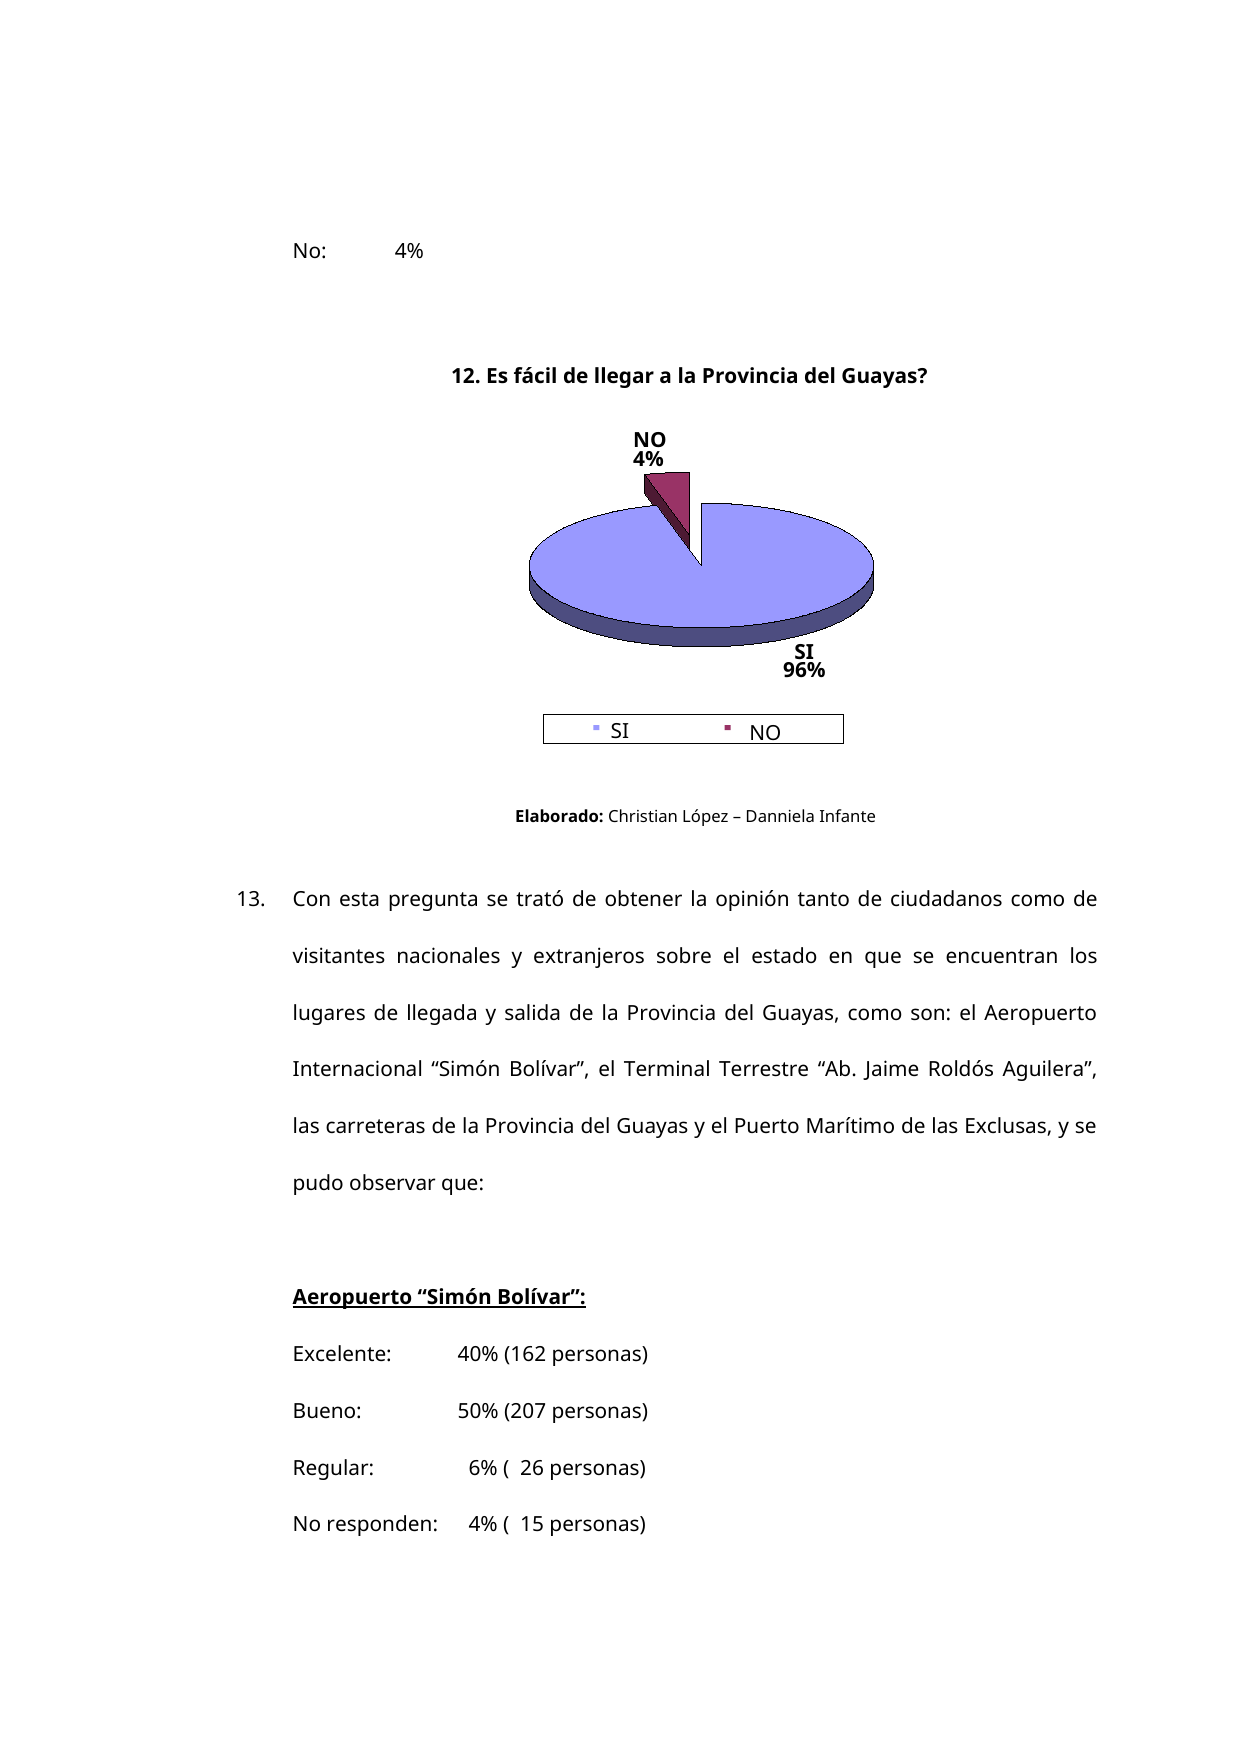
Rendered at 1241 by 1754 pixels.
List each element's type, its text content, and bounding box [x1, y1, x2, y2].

text Bueno: 50% (207 personas) [292, 1396, 1098, 1424]
text Elaborado: Christian López – Danniela Infante [292, 804, 1098, 827]
text No responden: 4% ( 15 personas) [292, 1509, 1098, 1538]
text No: 4% [236, 236, 1098, 265]
text 13. Con esta pregunta se trató de obtener la opinión tanto de ciudadanos como de visitantes nacionales y extranjeros sobre el estado en que se encuentran los lugares de llegada y salida de la Provincia del Guayas, como son: el Aeropuerto Internacional “Simón Bolívar”, el Terminal Terrestre “Ab. Jaime Roldós Aguilera”, las carreteras de la Provincia del Guayas y el Puerto Marítimo de las Exclusas, y se pudo observar que: [236, 884, 1098, 1197]
text Aeropuerto “Simón Bolívar”: [292, 1282, 1098, 1310]
text Excelente: 40% (162 personas) [292, 1339, 1098, 1367]
text Regular: 6% ( 26 personas) [292, 1453, 1098, 1481]
